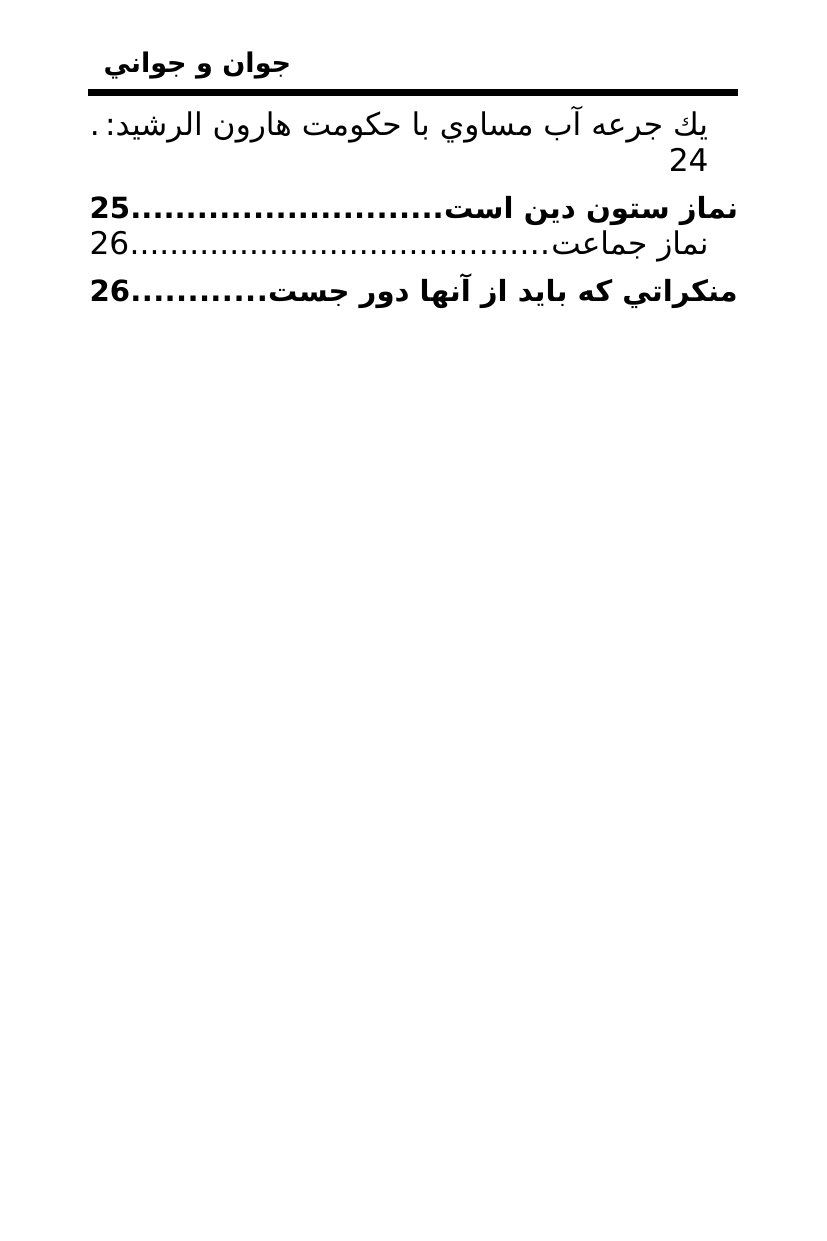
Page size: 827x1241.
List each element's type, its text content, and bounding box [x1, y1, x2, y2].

text يك جرعه آب مساوي با حكومت هارون الرشيد: 24 [89, 106, 708, 179]
text منكراتي كه بايد از آنها دور جست 26 [89, 274, 738, 308]
text نماز جماعت 26 [89, 226, 708, 262]
text نماز ستون دين است 25 [89, 192, 738, 226]
